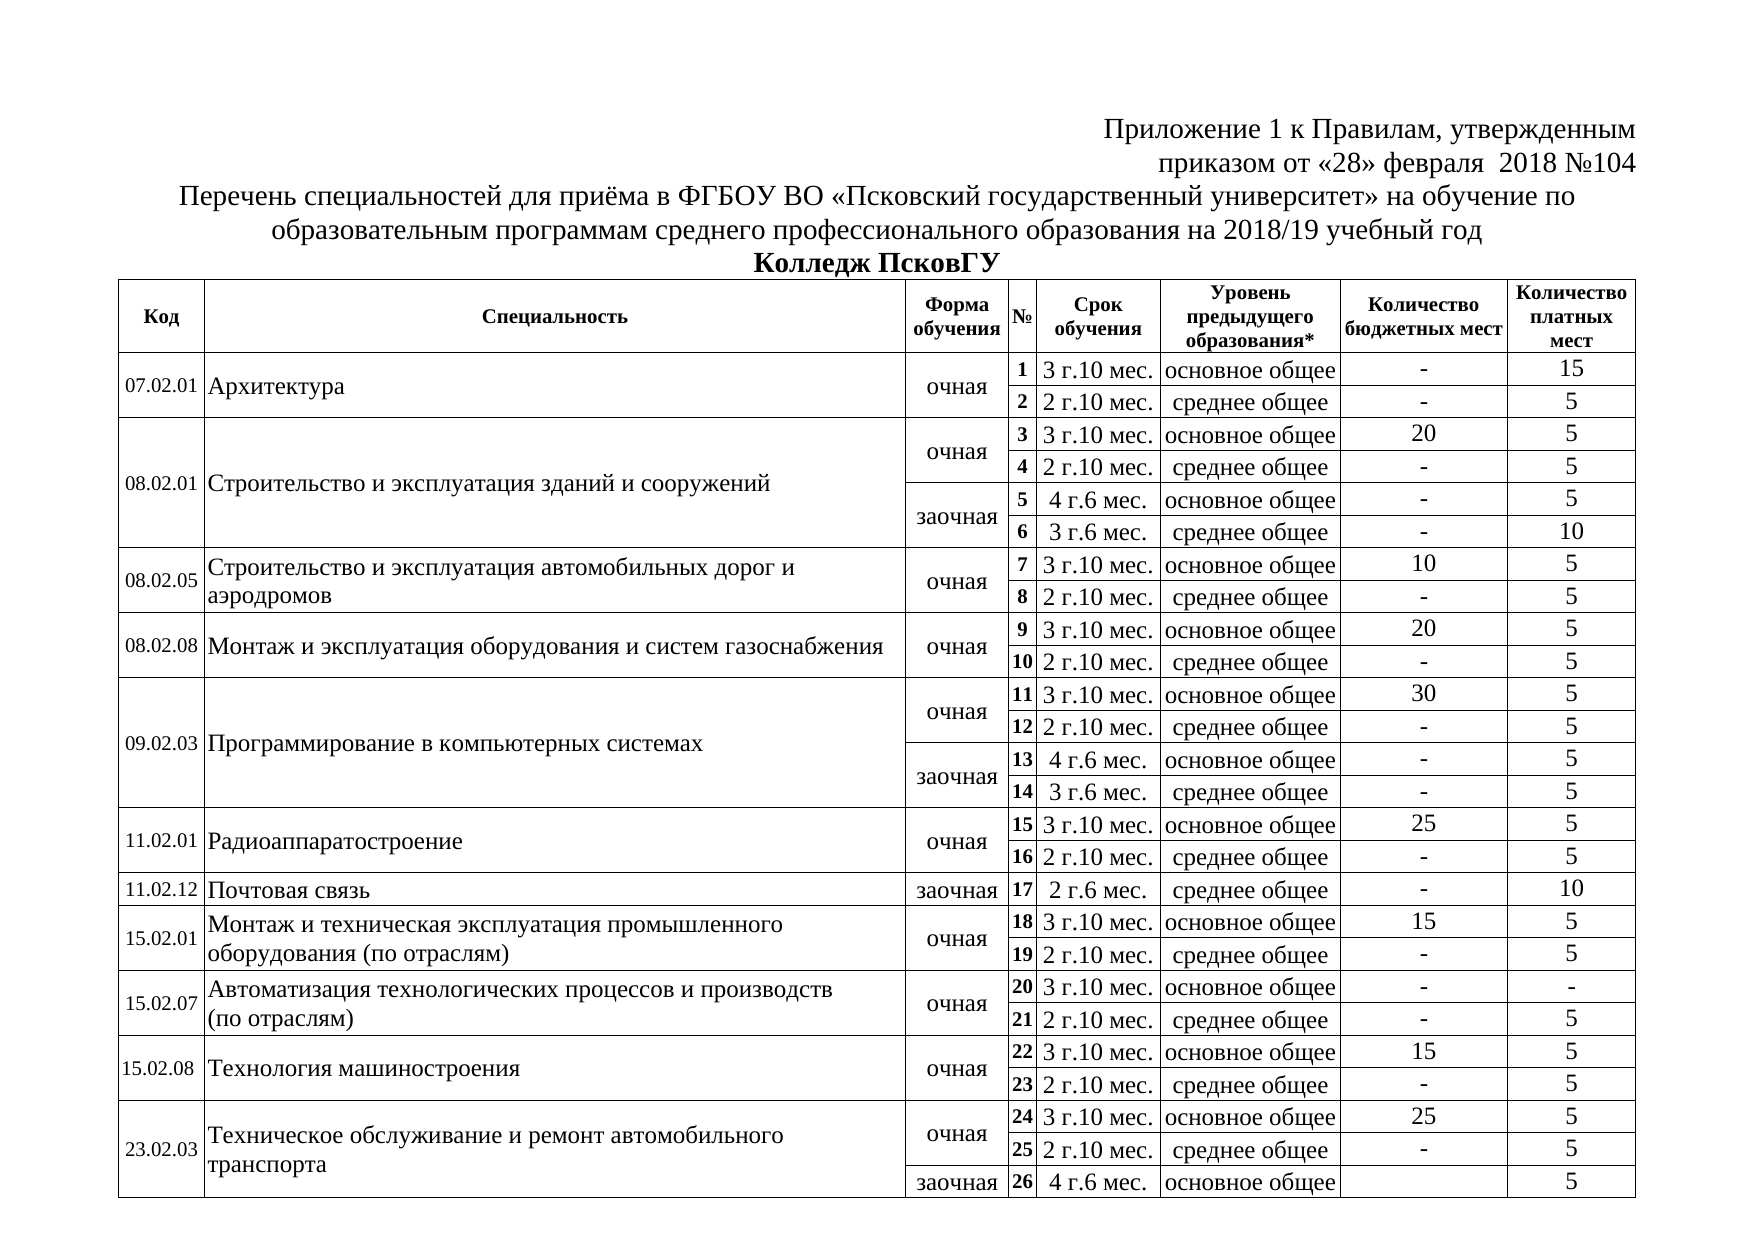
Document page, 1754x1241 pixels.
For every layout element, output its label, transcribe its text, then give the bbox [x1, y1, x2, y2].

table_cell 8 [1009, 581, 1036, 612]
table_cell 25 [1341, 808, 1507, 840]
table_cell 25 [1009, 1133, 1036, 1165]
table_cell 4 [1009, 451, 1036, 482]
table_cell 5 [1508, 548, 1635, 580]
table_cell 24 [1009, 1101, 1036, 1132]
table_cell основное общее [1161, 971, 1340, 1002]
table_cell 2 г.10 мес. [1037, 711, 1160, 742]
table_cell основное общее [1161, 613, 1340, 645]
table_cell среднее общее [1161, 386, 1340, 417]
table_cell 15.02.07 [119, 971, 204, 1035]
table_cell 3 г.10 мес. [1037, 971, 1160, 1002]
table_cell 5 [1508, 1003, 1635, 1035]
table_cell 3 г.10 мес. [1037, 1036, 1160, 1067]
table_cell среднее общее [1161, 1068, 1340, 1100]
table_cell Почтовая связь [205, 873, 905, 905]
table_cell Архитектура [205, 353, 905, 417]
table_cell 10 [1508, 516, 1635, 547]
table_cell основное общее [1161, 353, 1340, 385]
table_cell очная [906, 808, 1008, 872]
table_cell 4 г.6 мес. [1037, 743, 1160, 775]
table_cell 6 [1009, 516, 1036, 547]
table_cell 5 [1508, 483, 1635, 515]
table_cell основное общее [1161, 483, 1340, 515]
table_header Специальность [205, 280, 905, 352]
table_cell - [1341, 353, 1507, 385]
table_cell 3 г.10 мес. [1037, 678, 1160, 710]
table_header Срок обучения [1037, 280, 1160, 352]
table_cell 5 [1508, 776, 1635, 807]
table_cell заочная [906, 483, 1008, 547]
table_header Форма обучения [906, 280, 1008, 352]
text Колледж ПсковГУ [118, 246, 1636, 279]
table_cell 20 [1341, 418, 1507, 450]
table_cell основное общее [1161, 743, 1340, 775]
table_cell Монтаж и эксплуатация оборудования и систем газоснабжения [205, 613, 905, 677]
table_cell 7 [1009, 548, 1036, 580]
table_cell 11.02.12 [119, 873, 204, 905]
table_cell 14 [1009, 776, 1036, 807]
table_cell - [1341, 776, 1507, 807]
table_cell 26 [1009, 1166, 1036, 1197]
table_cell среднее общее [1161, 451, 1340, 482]
table_cell - [1341, 971, 1507, 1002]
table_cell 5 [1508, 1166, 1635, 1197]
table_cell 4 г.6 мес. [1037, 483, 1160, 515]
table_cell заочная [906, 873, 1008, 905]
table_cell среднее общее [1161, 646, 1340, 677]
table_cell Программирование в компьютерных системах [205, 678, 905, 807]
table_cell 08.02.05 [119, 548, 204, 612]
table_cell 3 г.10 мес. [1037, 613, 1160, 645]
table_cell 5 [1508, 678, 1635, 710]
table_cell среднее общее [1161, 516, 1340, 547]
table_cell 5 [1508, 1101, 1635, 1132]
table_cell 9 [1009, 613, 1036, 645]
table_cell основное общее [1161, 906, 1340, 937]
table_cell Технология машиностроения [205, 1036, 905, 1100]
table_cell 2 г.10 мес. [1037, 1003, 1160, 1035]
table_cell 5 [1508, 1036, 1635, 1067]
table_cell 08.02.01 [119, 418, 204, 547]
table_cell 2 г.10 мес. [1037, 1133, 1160, 1165]
text Приложение 1 к Правилам, утвержденным [118, 111, 1636, 145]
table_cell 5 [1508, 1068, 1635, 1100]
table_cell 5 [1508, 386, 1635, 417]
table_cell - [1341, 386, 1507, 417]
table_cell 5 [1508, 646, 1635, 677]
table_cell 4 г.6 мес. [1037, 1166, 1160, 1197]
table_cell очная [906, 906, 1008, 970]
table_header Уровень предыдущего образования* [1161, 280, 1340, 352]
table_cell 10 [1341, 548, 1507, 580]
table_cell среднее общее [1161, 938, 1340, 970]
table_cell 30 [1341, 678, 1507, 710]
table_cell 5 [1508, 841, 1635, 872]
table_cell 2 г.10 мес. [1037, 581, 1160, 612]
table_cell основное общее [1161, 1101, 1340, 1132]
table_cell среднее общее [1161, 841, 1340, 872]
table_cell 3 г.10 мес. [1037, 906, 1160, 937]
table_cell 09.02.03 [119, 678, 204, 807]
table_cell среднее общее [1161, 776, 1340, 807]
table_cell 12 [1009, 711, 1036, 742]
table_cell 2 г.10 мес. [1037, 1068, 1160, 1100]
table_cell 15.02.01 [119, 906, 204, 970]
table_cell очная [906, 548, 1008, 612]
table_cell 15 [1009, 808, 1036, 840]
table_cell - [1341, 516, 1507, 547]
table_cell 17 [1009, 873, 1036, 905]
table_cell 15 [1508, 353, 1635, 385]
table_cell заочная [906, 743, 1008, 807]
table_cell 5 [1508, 1133, 1635, 1165]
table_cell - [1341, 711, 1507, 742]
table_cell - [1341, 743, 1507, 775]
table_cell 3 г.6 мес. [1037, 516, 1160, 547]
table_cell 5 [1508, 418, 1635, 450]
table_cell 10 [1009, 646, 1036, 677]
table_cell - [1341, 841, 1507, 872]
table_cell 20 [1009, 971, 1036, 1002]
table_cell 3 г.10 мес. [1037, 418, 1160, 450]
table_cell Автоматизация технологических процессов и производств (по отраслям) [205, 971, 905, 1035]
table_cell 10 [1508, 873, 1635, 905]
table_cell 3 [1009, 418, 1036, 450]
table_cell 19 [1009, 938, 1036, 970]
table_cell 08.02.08 [119, 613, 204, 677]
table_cell - [1341, 1003, 1507, 1035]
table_cell 22 [1009, 1036, 1036, 1067]
table_cell - [1341, 581, 1507, 612]
table_cell 23 [1009, 1068, 1036, 1100]
table_cell 15 [1341, 1036, 1507, 1067]
table_header Код [119, 280, 204, 352]
table_cell среднее общее [1161, 1003, 1340, 1035]
table_cell 15.02.08 [119, 1036, 204, 1100]
table_cell 11.02.01 [119, 808, 204, 872]
table_cell среднее общее [1161, 1133, 1340, 1165]
table_cell 13 [1009, 743, 1036, 775]
table_cell 5 [1508, 743, 1635, 775]
table_cell 3 г.10 мес. [1037, 808, 1160, 840]
table_cell 2 г.10 мес. [1037, 386, 1160, 417]
table_cell 25 [1341, 1101, 1507, 1132]
table_cell 20 [1341, 613, 1507, 645]
table_cell 07.02.01 [119, 353, 204, 417]
table_cell очная [906, 678, 1008, 742]
table_cell 3 г.6 мес. [1037, 776, 1160, 807]
table_cell основное общее [1161, 1036, 1340, 1067]
table_cell - [1341, 646, 1507, 677]
table_cell 5 [1508, 808, 1635, 840]
table_cell очная [906, 353, 1008, 417]
table_cell 2 г.10 мес. [1037, 938, 1160, 970]
table_cell основное общее [1161, 678, 1340, 710]
table_cell 3 г.10 мес. [1037, 548, 1160, 580]
table_header Количество платных мест [1508, 280, 1635, 352]
table_cell 16 [1009, 841, 1036, 872]
table_cell основное общее [1161, 1166, 1340, 1197]
table_cell 1 [1009, 353, 1036, 385]
table_cell заочная [906, 1166, 1008, 1197]
table_cell основное общее [1161, 808, 1340, 840]
table_cell - [1341, 451, 1507, 482]
table_cell 11 [1009, 678, 1036, 710]
table_header Количество бюджетных мест [1341, 280, 1507, 352]
text приказом от «28» февраля 2018 №104 [118, 145, 1636, 178]
table_cell 21 [1009, 1003, 1036, 1035]
table_cell Строительство и эксплуатация автомобильных дорог и аэродромов [205, 548, 905, 612]
table_cell - [1341, 483, 1507, 515]
text Перечень специальностей для приёма в ФГБОУ ВО «Псковский государственный университет» на обучение по образовательным программам среднего профессионального образования на 2018/19 учебный год [118, 178, 1636, 246]
table_header № [1009, 280, 1036, 352]
table_cell 2 г.10 мес. [1037, 451, 1160, 482]
table_cell основное общее [1161, 418, 1340, 450]
table_cell основное общее [1161, 548, 1340, 580]
table_cell [1341, 1166, 1507, 1197]
table_cell 5 [1009, 483, 1036, 515]
table_cell - [1341, 873, 1507, 905]
table_cell Радиоаппаратостроение [205, 808, 905, 872]
table_cell 2 г.6 мес. [1037, 873, 1160, 905]
table_cell 2 г.10 мес. [1037, 646, 1160, 677]
table_cell 2 [1009, 386, 1036, 417]
table_cell Строительство и эксплуатация зданий и сооружений [205, 418, 905, 547]
table_cell - [1341, 938, 1507, 970]
table_cell 5 [1508, 906, 1635, 937]
table_cell среднее общее [1161, 711, 1340, 742]
table_cell 23.02.03 [119, 1101, 204, 1197]
table_cell 18 [1009, 906, 1036, 937]
table_cell - [1508, 971, 1635, 1002]
table_cell среднее общее [1161, 873, 1340, 905]
table_cell Техническое обслуживание и ремонт автомобильного транспорта [205, 1101, 905, 1197]
table_cell 2 г.10 мес. [1037, 841, 1160, 872]
table_cell 5 [1508, 613, 1635, 645]
table_cell очная [906, 1101, 1008, 1165]
table_cell очная [906, 613, 1008, 677]
table_cell 5 [1508, 938, 1635, 970]
table_cell очная [906, 1036, 1008, 1100]
table_cell 5 [1508, 451, 1635, 482]
table_cell Монтаж и техническая эксплуатация промышленного оборудования (по отраслям) [205, 906, 905, 970]
table_cell - [1341, 1068, 1507, 1100]
table_cell 5 [1508, 581, 1635, 612]
table_cell очная [906, 971, 1008, 1035]
table_cell 15 [1341, 906, 1507, 937]
table_cell - [1341, 1133, 1507, 1165]
table_cell 5 [1508, 711, 1635, 742]
table_cell очная [906, 418, 1008, 482]
table_cell 3 г.10 мес. [1037, 353, 1160, 385]
table_cell среднее общее [1161, 581, 1340, 612]
table_cell 3 г.10 мес. [1037, 1101, 1160, 1132]
